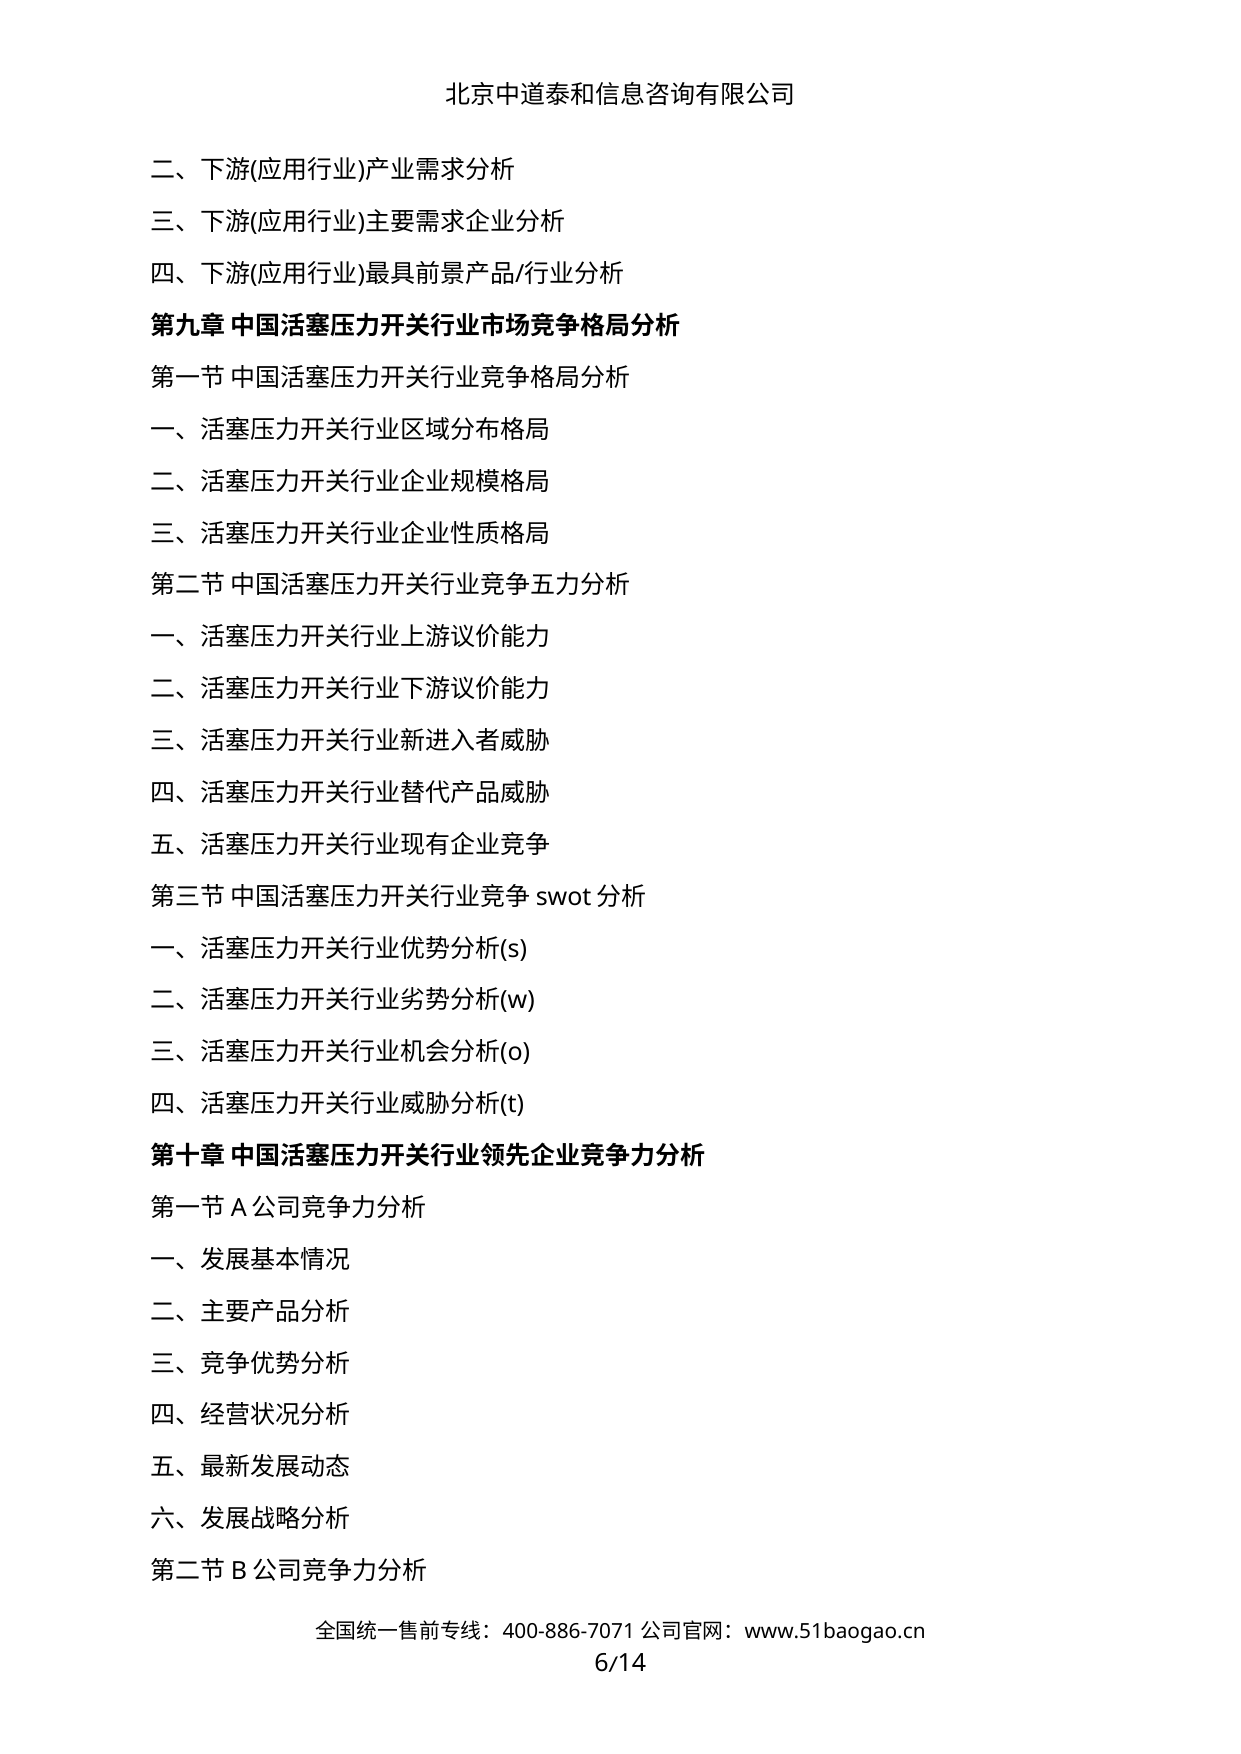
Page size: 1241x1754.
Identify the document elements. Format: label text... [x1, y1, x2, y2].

text 二、下游(应用行业)产业需求分析 [150, 150, 1090, 186]
text 三、活塞压力开关行业新进入者威胁 [150, 721, 1090, 757]
text 第一节 A公司竞争力分析 [150, 1187, 1090, 1224]
text 第二节 B公司竞争力分析 [150, 1551, 1090, 1587]
text 六、发展战略分析 [150, 1499, 1090, 1535]
text 一、活塞压力开关行业上游议价能力 [150, 617, 1090, 653]
text 二、活塞压力开关行业下游议价能力 [150, 669, 1090, 705]
text 二、主要产品分析 [150, 1291, 1090, 1327]
text 二、活塞压力开关行业劣势分析(w) [150, 980, 1090, 1016]
text 二、活塞压力开关行业企业规模格局 [150, 461, 1090, 497]
text 第九章 中国活塞压力开关行业市场竞争格局分析 [150, 306, 1090, 342]
text 五、活塞压力开关行业现有企业竞争 [150, 824, 1090, 861]
text 一、活塞压力开关行业优势分析(s) [150, 928, 1090, 964]
text 一、发展基本情况 [150, 1239, 1090, 1276]
text 五、最新发展动态 [150, 1447, 1090, 1483]
text 四、活塞压力开关行业威胁分析(t) [150, 1084, 1090, 1120]
text 三、活塞压力开关行业企业性质格局 [150, 513, 1090, 549]
text 三、竞争优势分析 [150, 1343, 1090, 1379]
text 三、下游(应用行业)主要需求企业分析 [150, 202, 1090, 238]
text 第三节 中国活塞压力开关行业竞争swot分析 [150, 876, 1090, 912]
text 四、下游(应用行业)最具前景产品/行业分析 [150, 254, 1090, 290]
text 一、活塞压力开关行业区域分布格局 [150, 409, 1090, 446]
text 第二节 中国活塞压力开关行业竞争五力分析 [150, 565, 1090, 601]
text 第一节 中国活塞压力开关行业竞争格局分析 [150, 357, 1090, 394]
text 第十章 中国活塞压力开关行业领先企业竞争力分析 [150, 1136, 1090, 1172]
text 三、活塞压力开关行业机会分析(o) [150, 1032, 1090, 1068]
text 四、活塞压力开关行业替代产品威胁 [150, 772, 1090, 809]
text 四、经营状况分析 [150, 1395, 1090, 1431]
